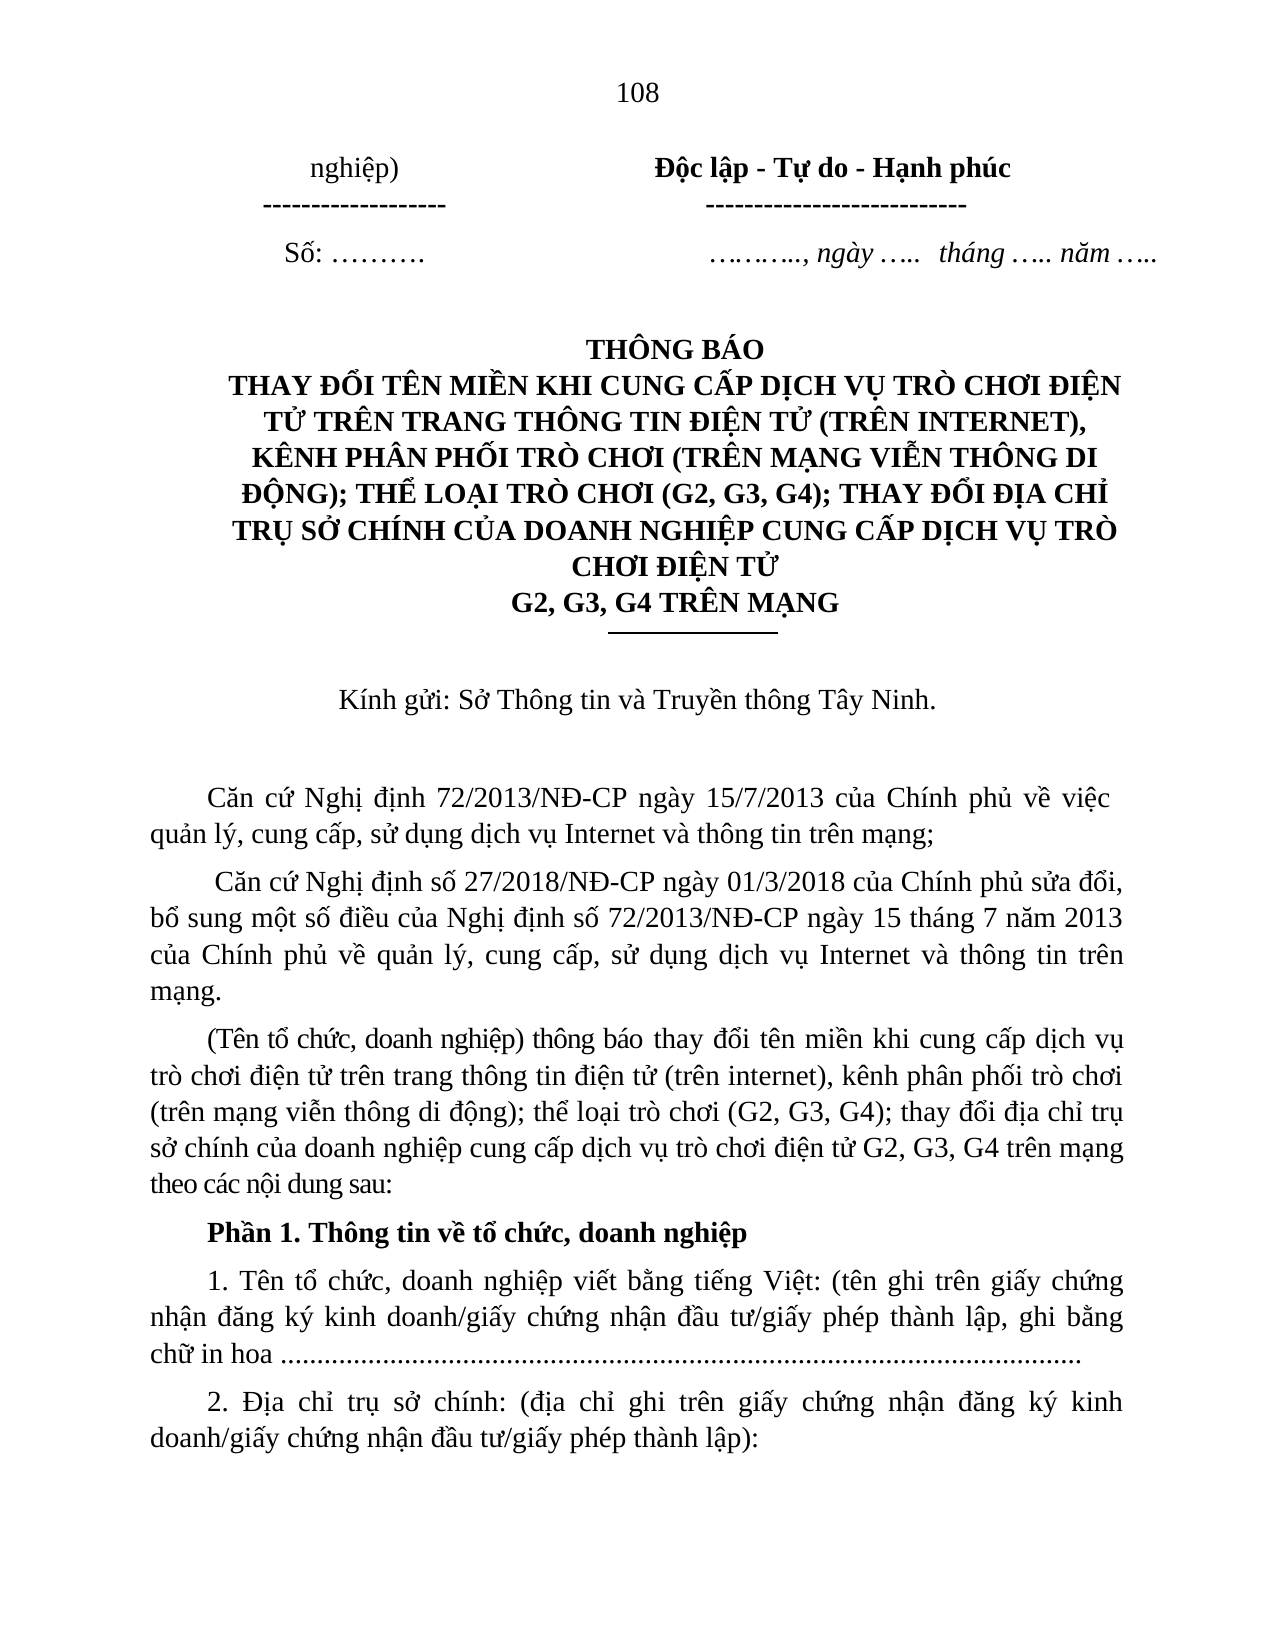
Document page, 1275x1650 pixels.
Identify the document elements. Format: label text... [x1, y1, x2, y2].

text (Tên tổ chức, doanh nghiệp) thông báo thay đổi tên miền khi cung cấp dịch vụ trò chơi điện tử trên trang thông tin điện tử (trên internet), kênh phân phối trò chơi (trên mạng viễn thông di động); thể loại trò chơi (G2, G3, G4); thay đổi địa chỉ trụ sở chính của doanh nghiệp cung cấp dịch vụ trò chơi điện tử G2, G3, G4 trên mạng theo các nội dung sau: [150, 1022, 1125, 1200]
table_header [208, 150, 501, 283]
text Căn cứ Nghị định 72/2013/NĐ-CP ngày 15/7/2013 của Chính phủ về việc quản lý, cung cấp, sử dụng dịch vụ Internet và thông tin trên mạng; [150, 780, 1111, 849]
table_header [501, 150, 1172, 283]
text THÔNG BÁO THAY ĐỔI TÊN MIỀN KHI CUNG CẤP DỊCH VỤ TRÒ CHƠI ĐIỆN TỬ TRÊN TRANG THÔNG TIN ĐIỆN TỬ (TRÊN INTERNET), KÊNH PHÂN PHỐI TRÒ CHƠI (TRÊN MẠNG VIỄN THÔNG DI ĐỘNG); THỂ LOẠI TRÒ CHƠI (G2, G3, G4); THAY ĐỔI ĐỊA CHỈ TRỤ SỞ CHÍNH CỦA DOANH NGHIỆP CUNG CẤP DỊCH VỤ TRÒ CHƠI ĐIỆN TỬ [225, 332, 1125, 582]
text G2, G3, G4 TRÊN MẠNG [225, 585, 1125, 619]
text Kính gửi: Sở Thông tin và Truyền thông Tây Ninh. [150, 682, 1125, 716]
text 2. Địa chỉ trụ sở chính: (địa chỉ ghi trên giấy chứng nhận đăng ký kinh doanh/giấy chứng nhận đầu tư/giấy phép thành lập): [150, 1384, 1125, 1454]
text Phần 1. Thông tin về tổ chức, doanh nghiệp [150, 1215, 1125, 1248]
text 1. Tên tổ chức, doanh nghiệp viết bằng tiếng Việt: (tên ghi trên giấy chứng nhận đăng ký kinh doanh/giấy chứng nhận đầu tư/giấy phép thành lập, ghi bằng chữ in hoa .............................................................................................................. [150, 1263, 1125, 1369]
text Căn cứ Nghị định số 27/2018/NĐ-CP ngày 01/3/2018 của Chính phủ sửa đổi, bổ sung một số điều của Nghị định số 72/2013/NĐ-CP ngày 15 tháng 7 năm 2013 của Chính phủ về quản lý, cung cấp, sử dụng dịch vụ Internet và thông tin trên mạng. [150, 864, 1125, 1006]
